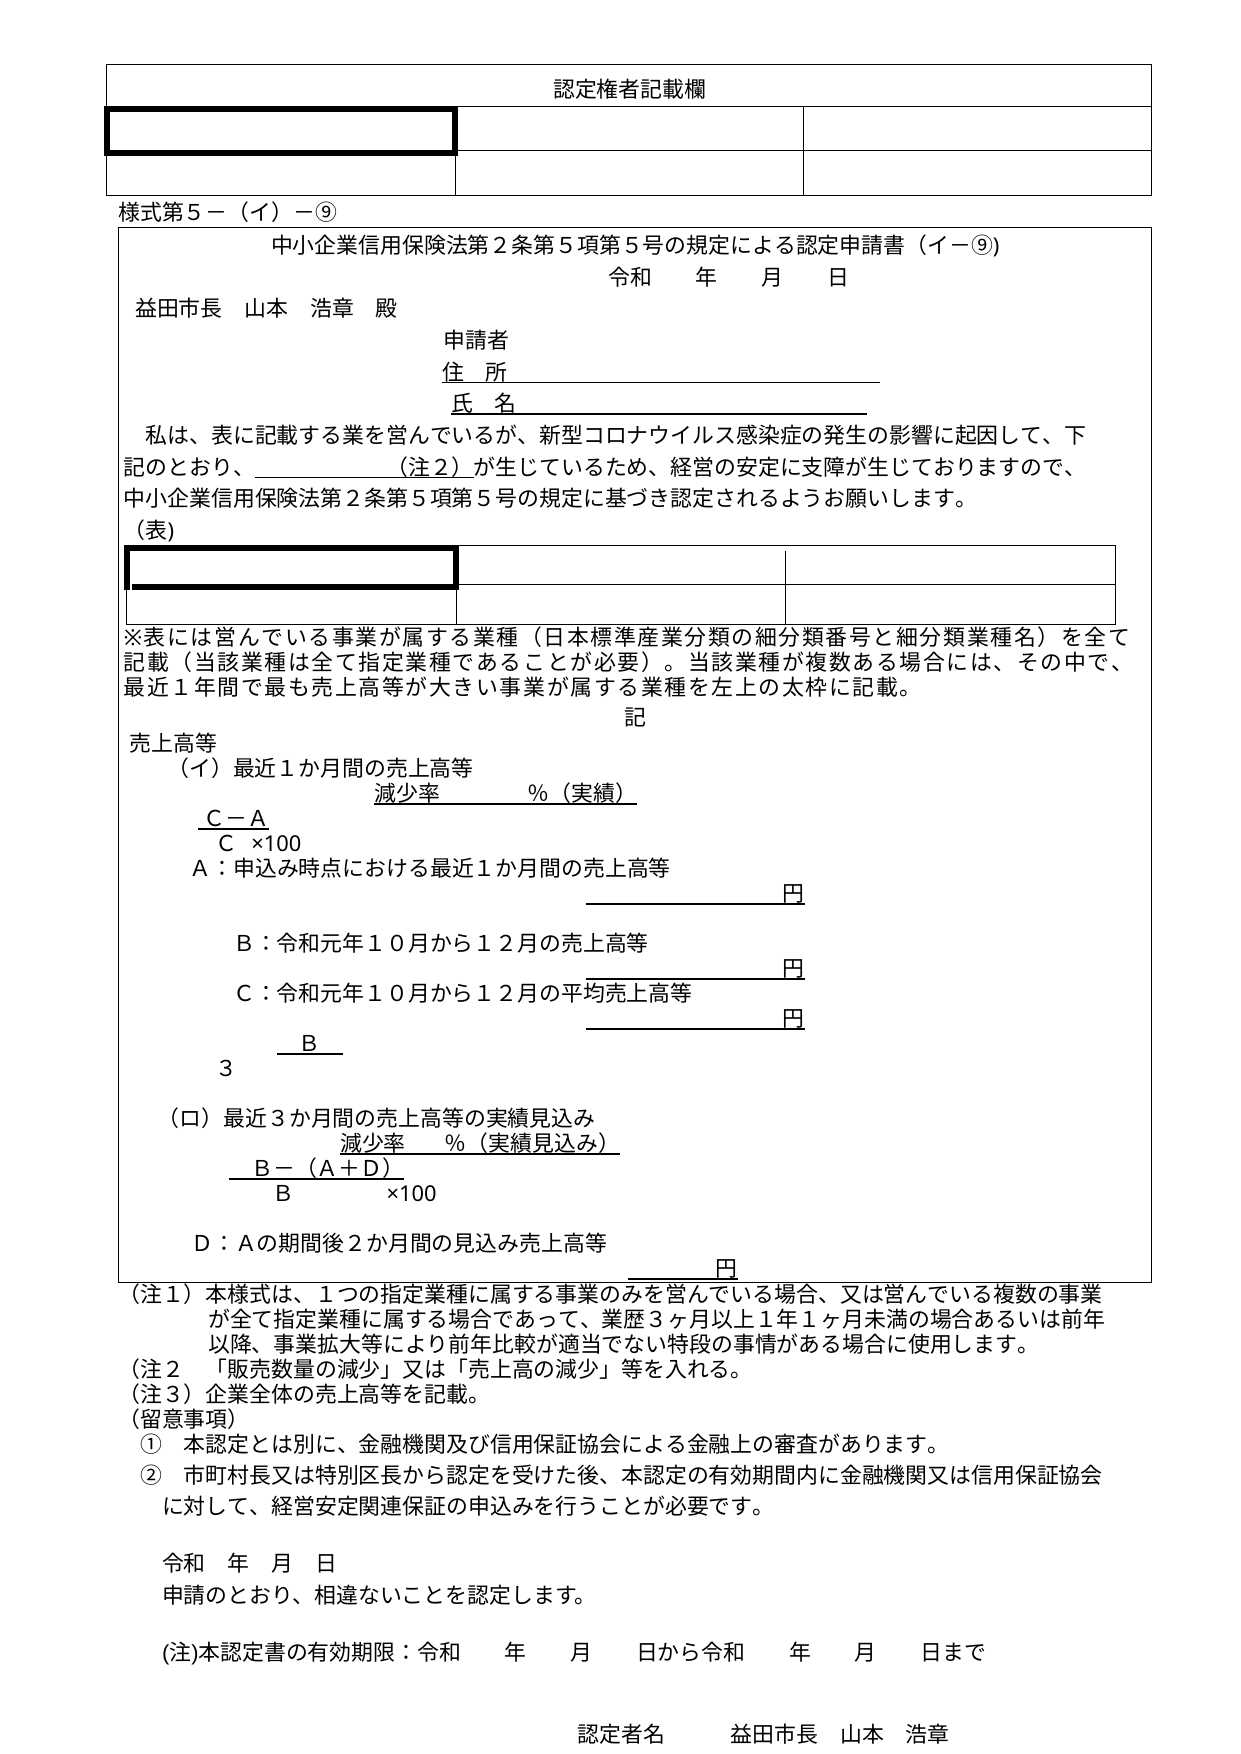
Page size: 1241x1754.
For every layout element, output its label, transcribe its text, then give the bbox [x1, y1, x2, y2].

text （注１）本様式は、１つの指定業種に属する事業のみを営んでいる場合、又は営んでいる複数の事業が全て指定業種に属する場合であって、業歴３ヶ月以上１年１ヶ月未満の場合あるいは前年以降、事業拡大等により前年比較が適当でない特段の事情がある場合に使用します。 [118, 1283, 1122, 1358]
text （留意事項） [118, 1408, 1122, 1433]
text (注)本認定書の有効期限：令和 年 月 日から令和 年 月 日まで [118, 1635, 1122, 1666]
text ② 市町村長又は特別区長から認定を受けた後、本認定の有効期間内に金融機関又は信用保証協会 に対して、経営安定関連保証の申込みを行うことが必要です。 [118, 1458, 1122, 1521]
table_header 認定権者記載欄 [107, 65, 1151, 106]
table_cell [456, 151, 803, 194]
text 申請のとおり、相違ないことを認定します。 [118, 1578, 1122, 1609]
table_cell [804, 151, 1151, 194]
table_cell [110, 112, 452, 150]
text 認定者名 益田市長 山本 浩章 [118, 1717, 1122, 1748]
table_cell [458, 107, 803, 150]
text 様式第５－（イ）－⑨ [118, 196, 1122, 227]
text 令和 年 月 日 [118, 1546, 1122, 1578]
table_cell [804, 107, 1151, 150]
table_cell [107, 156, 455, 194]
text ① 本認定とは別に、金融機関及び信用保証協会による金融上の審査があります。 [118, 1433, 1122, 1458]
text （注２ 「販売数量の減少」又は「売上高の減少」等を入れる。 [118, 1358, 1122, 1383]
text （注３）企業全体の売上高等を記載。 [118, 1383, 1122, 1408]
table_header 中小企業信用保険法第２条第５項第５号の規定による認定申請書（イ－⑨) 令和 年 月 日 益田市長 山本 浩章 殿 申請者 住 所 氏 名 私は、表に記載する業を営んでいるが、新型コロナウイルス感染症の発生の影響に起因して、下記のとおり、 （注２）が生じているため、経営の安定に支障が生じておりますので、中小企業信用保険法第２条第５項第５号の規定に基づき認定されるようお願いします。 （表) ※表には営んでいる事業が属する業種（日本標準産業分類の細分類番号と細分類業種名）を全て記載（当該業種は全て指定業種であることが必要）。当該業種が複数ある場合には、その中で、最近１年間で最も売上高等が大きい事業が属する業種を左上の太枠に記載。 記 売上高等 （イ）最近１か月間の売上高等 減少率 ％（実績） Ｃ－Ａ Ｃ ×100 Ａ：申込み時点における最近１か月間の売上高等 円 Ｂ：令和元年１０月から１２月の売上高等 円 Ｃ：令和元年１０月から１２月の平均売上高等 円 Ｂ ３ （ロ）最近３か月間の売上高等の実績見込み 減少率 ％（実績見込み） Ｂ－（Ａ＋Ｄ） Ｂ ×100 Ｄ：Ａの期間後２か月間の見込み売上高等 円 [119, 228, 1151, 1282]
